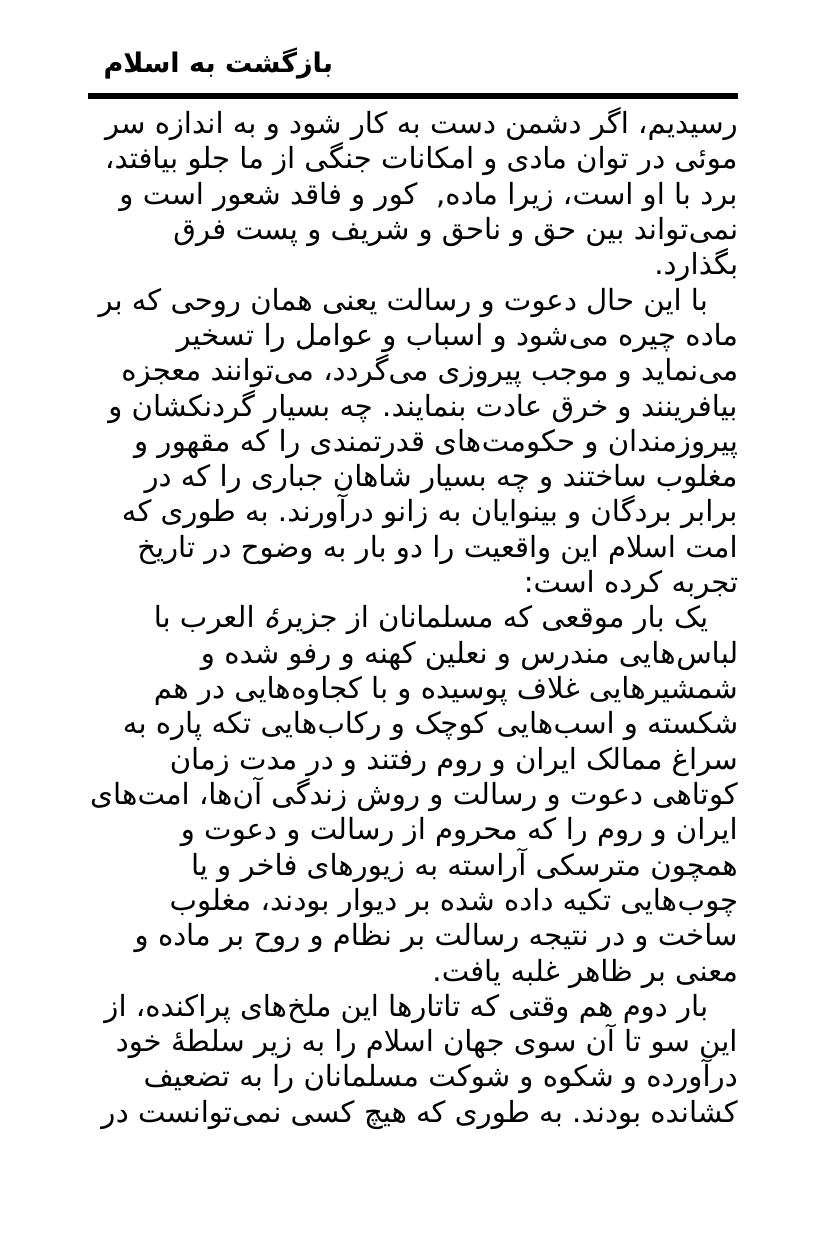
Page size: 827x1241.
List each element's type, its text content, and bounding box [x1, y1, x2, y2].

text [89, 106, 738, 282]
text با این حال دعوت و رسالت یعنی همان روحی که بر ماده چیره می‌شود و اسباب و عوامل را تسخیر می‌نماید و موجب پیروزی می‌گردد، می‌توانند معجزه بیافرینند و خرق عادت بنمایند. چه بسیار گردنکشان و پیروزمندان و حکومت‌های قدرتمندی را که مقهور و مغلوب ساختند و چه بسیار شاهان جباری را که در برابر بردگان و بینوایان به زانو درآورند. به طوری که امت اسلام این واقعیت را دو بار به وضوح در تاریخ تجربه کرده است: [89, 283, 738, 599]
text یک بار موقعی که مسلمانان از جزیرۀ العرب با لباس‌هایی مندرس و نعلین کهنه و رفو شده و شمشیرهایی غلاف پوسیده و با کجاوه‌هایی در هم شکسته و اسب‌هایی کوچک و رکاب‌هایی تکه پاره به سراغ ممالک ایران و روم رفتند و در مدت زمان کوتاهی دعوت و رسالت و روش زندگی آن‌ها، امت‌های ایران و روم را که محروم از رسالت و دعوت و همچون مترسکی آراسته به زیورهای فاخر و یا چوب‌هایی تکیه داده شده بر دیوار بودند، مغلوب ساخت و در نتیجه رسالت بر نظام و روح بر ماده و معنی بر ظاهر غلبه یافت. [89, 601, 738, 988]
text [89, 989, 738, 1129]
